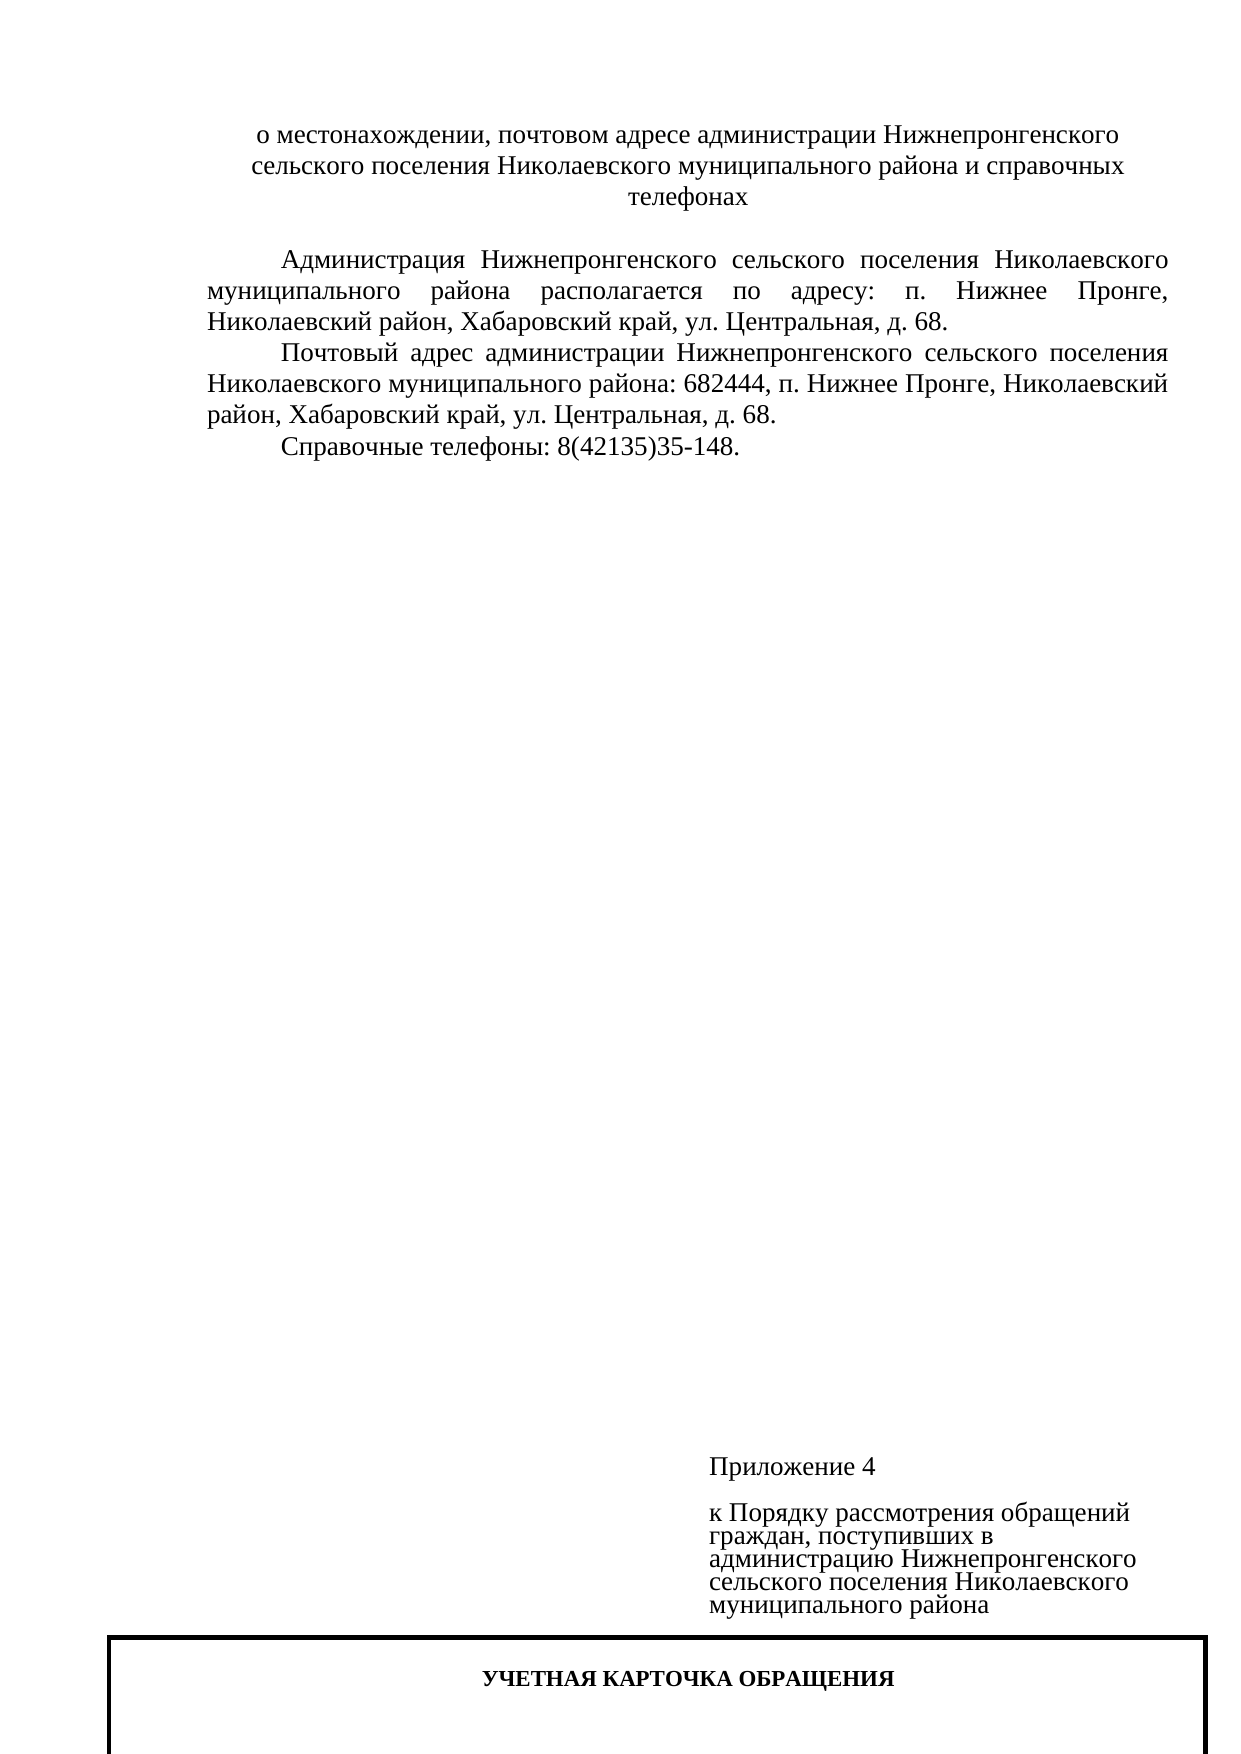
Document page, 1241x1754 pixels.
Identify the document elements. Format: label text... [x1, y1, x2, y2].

text Приложение 4 [709, 1457, 1169, 1480]
text о местонахождении, почтовом адресе администрации Нижнепронгенского сельского поселения Николаевского муниципального района и справочных телефонах [207, 118, 1169, 212]
text Справочные телефоны: 8(42135)35-148. [207, 429, 1169, 461]
text Администрация Нижнепронгенского сельского поселения Николаевского муниципального района располагается по адресу: п. Нижнее Пронге, Николаевский район, Хабаровский край, ул. Центральная, д. 68. [207, 243, 1169, 336]
text к Порядку рассмотрения обращений граждан, поступивших в администрацию Нижнепронгенского сельского поселения Николаевского муниципального района [709, 1503, 1169, 1618]
text Почтовый адрес администрации Нижнепронгенского сельского поселения Николаевского муниципального района: 682444, п. Нижнее Пронге, Николаевский район, Хабаровский край, ул. Центральная, д. 68. [207, 336, 1169, 429]
text УЧЕТНАЯ КАРТОЧКА ОБРАЩЕНИЯ [207, 1670, 1169, 1691]
